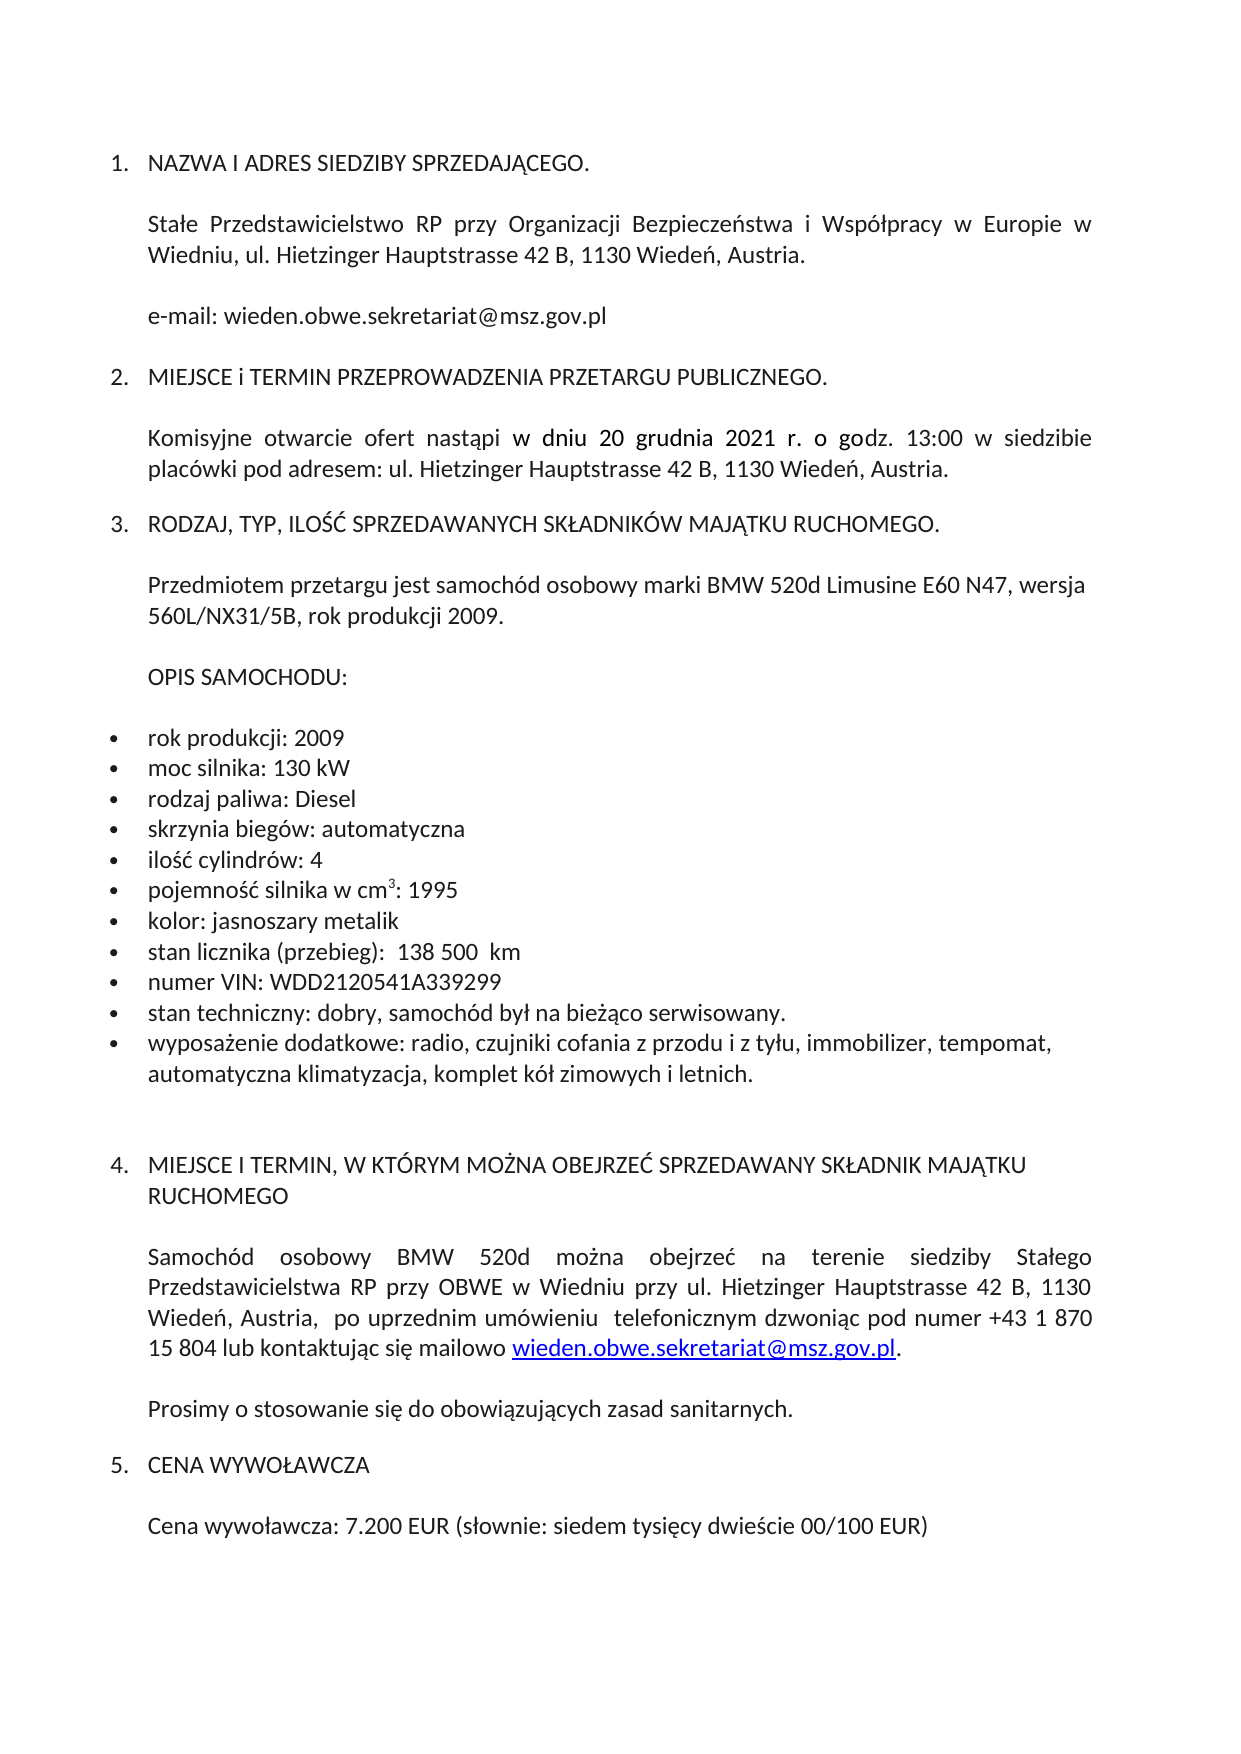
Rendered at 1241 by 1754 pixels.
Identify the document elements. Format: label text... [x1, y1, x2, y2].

text OPIS SAMOCHODU: [148, 661, 1093, 691]
list ilość cylindrów: 4 [110, 844, 1093, 874]
list MIEJSCE I TERMIN, W KTÓRYM MOŻNA OBEJRZEĆ SPRZEDAWANY SKŁADNIK MAJĄTKU RUCHOMEGO [110, 1149, 1093, 1241]
list rodzaj paliwa: Diesel [110, 783, 1093, 813]
list NAZWA I ADRES SIEDZIBY SPRZEDAJĄCEGO. [110, 148, 1093, 209]
list stan techniczny: dobry, samochód był na bieżąco serwisowany. [110, 997, 1093, 1027]
text Prosimy o stosowanie się do obowiązujących zasad sanitarnych. [148, 1393, 1093, 1424]
text Przedmiotem przetargu jest samochód osobowy marki BMW 520d Limusine E60 N47, wersja 560L/NX31/5B, rok produkcji 2009. [148, 569, 1093, 630]
list stan licznika (przebieg): 138 500 km [110, 936, 1093, 966]
list RODZAJ, TYP, ILOŚĆ SPRZEDAWANYCH SKŁADNIKÓW MAJĄTKU RUCHOMEGO. [110, 508, 1093, 569]
list MIEJSCE i TERMIN PRZEPROWADZENIA PRZETARGU PUBLICZNEGO. [110, 361, 1093, 422]
list CENA WYWOŁAWCZA [110, 1449, 1093, 1510]
text Komisyjne otwarcie ofert nastąpi w dniu 20 grudnia 2021 r. o godz. 13:00 w siedzibie placówki pod adresem: ul. Hietzinger Hauptstrasse 42 B, 1130 Wiedeń, Austria. [148, 422, 1093, 483]
list rok produkcji: 2009 [110, 722, 1093, 752]
text Cena wywoławcza: 7.200 EUR (słownie: siedem tysięcy dwieście 00/100 EUR) [148, 1510, 1093, 1541]
list wyposażenie dodatkowe: radio, czujniki cofania z przodu i z tyłu, immobilizer, tempomat, automatyczna klimatyzacja, komplet kół zimowych i letnich. [110, 1027, 1093, 1088]
list skrzynia biegów: automatyczna [110, 813, 1093, 844]
text Samochód osobowy BMW 520d można obejrzeć na terenie siedziby Stałego Przedstawicielstwa RP przy OBWE w Wiedniu przy ul. Hietzinger Hauptstrasse 42 B, 1130 Wiedeń, Austria, po uprzednim umówieniu telefonicznym dzwoniąc pod numer +43 1 870 15 804 lub kontaktując się mailowo wieden.obwe.sekretariat@msz.gov.pl. [148, 1241, 1093, 1363]
list pojemność silnika w cm3: 1995 [110, 874, 1093, 905]
list kolor: jasnoszary metalik [110, 905, 1093, 936]
text e-mail: wieden.obwe.sekretariat@msz.gov.pl [148, 270, 1093, 331]
list numer VIN: WDD2120541A339299 [110, 966, 1093, 997]
list moc silnika: 130 kW [110, 752, 1093, 783]
text Stałe Przedstawicielstwo RP przy Organizacji Bezpieczeństwa i Współpracy w Europie w Wiedniu, ul. Hietzinger Hauptstrasse 42 B, 1130 Wiedeń, Austria. [148, 209, 1093, 270]
